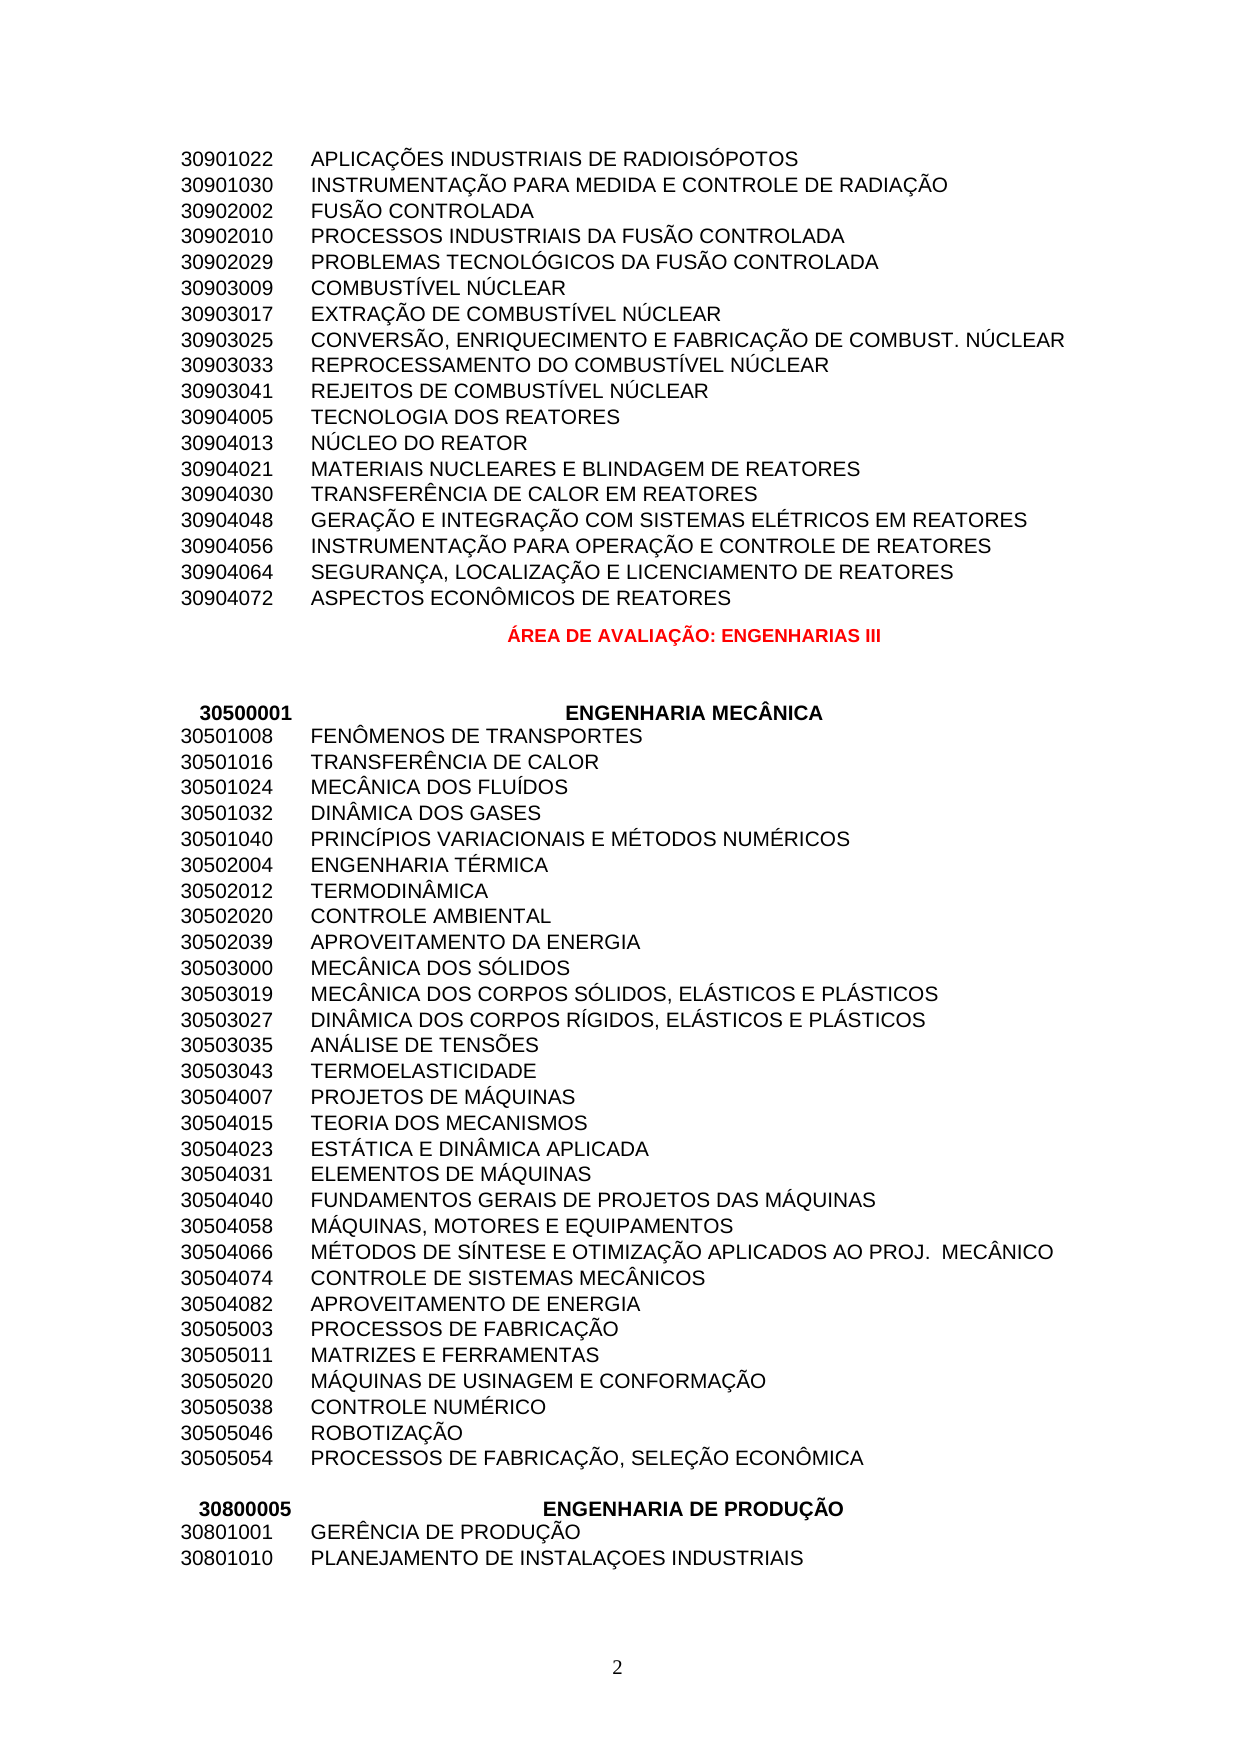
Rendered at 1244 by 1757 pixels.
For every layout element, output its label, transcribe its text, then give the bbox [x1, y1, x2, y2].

text 30502020 CONTROLE AMBIENTAL [180, 904, 1073, 928]
text 30904005 TECNOLOGIA DOS REATORES [181, 405, 1073, 429]
text 30903017 EXTRAÇÃO DE COMBUSTÍVEL NÚCLEAR [181, 302, 1073, 326]
text 30503035 ANÁLISE DE TENSÕES [180, 1033, 1073, 1057]
text 30904056 INSTRUMENTAÇÃO PARA OPERAÇÃO E CONTROLE DE REATORES [181, 534, 1073, 558]
text 30903009 COMBUSTÍVEL NÚCLEAR [181, 276, 1073, 300]
text 30903025 CONVERSÃO, ENRIQUECIMENTO E FABRICAÇÃO DE COMBUST. NÚCLEAR [181, 327, 1073, 351]
text 30504015 TEORIA DOS MECANISMOS [180, 1111, 1073, 1135]
text 30902002 FUSÃO CONTROLADA [181, 198, 1073, 222]
text 30504082 APROVEITAMENTO DE ENERGIA [180, 1291, 1073, 1315]
text 30504031 ELEMENTOS DE MÁQUINAS [180, 1162, 1073, 1186]
text 30501032 DINÂMICA DOS GASES [180, 801, 1073, 825]
text 30505020 MÁQUINAS DE USINAGEM E CONFORMAÇÃO [180, 1369, 1073, 1393]
text 30503043 TERMOELASTICIDADE [180, 1059, 1073, 1083]
text 30503027 DINÂMICA DOS CORPOS RÍGIDOS, ELÁSTICOS E PLÁSTICOS [180, 1007, 1073, 1031]
text 30500001 ENGENHARIA MECÂNICA [196, 701, 826, 725]
text 30502004 ENGENHARIA TÉRMICA [180, 853, 1073, 877]
text 30904072 ASPECTOS ECONÔMICOS DE REATORES [181, 586, 1073, 609]
text 30504023 ESTÁTICA E DINÂMICA APLICADA [180, 1137, 1073, 1161]
text 30501024 MECÂNICA DOS FLUÍDOS [180, 775, 1073, 799]
text 30505003 PROCESSOS DE FABRICAÇÃO [180, 1317, 1073, 1341]
text 30903041 REJEITOS DE COMBUSTÍVEL NÚCLEAR [181, 379, 1073, 403]
text 30902029 PROBLEMAS TECNOLÓGICOS DA FUSÃO CONTROLADA [181, 250, 1073, 274]
text 30902010 PROCESSOS INDUSTRIAIS DA FUSÃO CONTROLADA [181, 224, 1073, 248]
text 30501016 TRANSFERÊNCIA DE CALOR [180, 749, 1073, 773]
text 30904030 TRANSFERÊNCIA DE CALOR EM REATORES [181, 482, 1073, 506]
text 30505038 CONTROLE NUMÉRICO [180, 1394, 1073, 1418]
text 30501040 PRINCÍPIOS VARIACIONAIS E MÉTODOS NUMÉRICOS [180, 827, 1073, 851]
text 30503000 MECÂNICA DOS SÓLIDOS [180, 956, 1073, 980]
text 30502039 APROVEITAMENTO DA ENERGIA [180, 930, 1073, 954]
text 30903033 REPROCESSAMENTO DO COMBUSTÍVEL NÚCLEAR [181, 353, 1073, 377]
text 30505011 MATRIZES E FERRAMENTAS [180, 1343, 1073, 1367]
text 30504058 MÁQUINAS, MOTORES E EQUIPAMENTOS [180, 1214, 1073, 1238]
text 30504007 PROJETOS DE MÁQUINAS [180, 1085, 1073, 1109]
text 30800005 ENGENHARIA DE PRODUÇÃO [196, 1497, 847, 1521]
text 30505054 PROCESSOS DE FABRICAÇÃO, SELEÇÃO ECONÔMICA [180, 1446, 1073, 1470]
text 30901030 INSTRUMENTAÇÃO PARA MEDIDA E CONTROLE DE RADIAÇÃO [181, 173, 1073, 197]
text ÁREA DE AVALIAÇÃO: ENGENHARIAS III [507, 625, 1073, 647]
text 30504066 MÉTODOS DE SÍNTESE E OTIMIZAÇÃO APLICADOS AO PROJ. MECÂNICO [180, 1240, 1073, 1264]
text 30503019 MECÂNICA DOS CORPOS SÓLIDOS, ELÁSTICOS E PLÁSTICOS [180, 982, 1073, 1006]
text 30904021 MATERIAIS NUCLEARES E BLINDAGEM DE REATORES [181, 457, 1073, 481]
text 30801010 PLANEJAMENTO DE INSTALAÇOES INDUSTRIAIS [180, 1546, 1073, 1569]
text 30901022 APLICAÇÕES INDUSTRIAIS DE RADIOISÓPOTOS [181, 147, 1073, 171]
text 30904048 GERAÇÃO E INTEGRAÇÃO COM SISTEMAS ELÉTRICOS EM REATORES [181, 508, 1073, 532]
text 30504040 FUNDAMENTOS GERAIS DE PROJETOS DAS MÁQUINAS [180, 1188, 1073, 1212]
text 30502012 TERMODINÂMICA [180, 878, 1073, 902]
text 30904013 NÚCLEO DO REATOR [181, 431, 1073, 455]
text 30504074 CONTROLE DE SISTEMAS MECÂNICOS [180, 1266, 1073, 1289]
text 30801001 GERÊNCIA DE PRODUÇÃO [180, 1521, 1073, 1544]
text 30904064 SEGURANÇA, LOCALIZAÇÃO E LICENCIAMENTO DE REATORES [181, 560, 1073, 584]
text 30501008 FENÔMENOS DE TRANSPORTES [180, 725, 1073, 748]
text 30505046 ROBOTIZAÇÃO [180, 1421, 1073, 1444]
